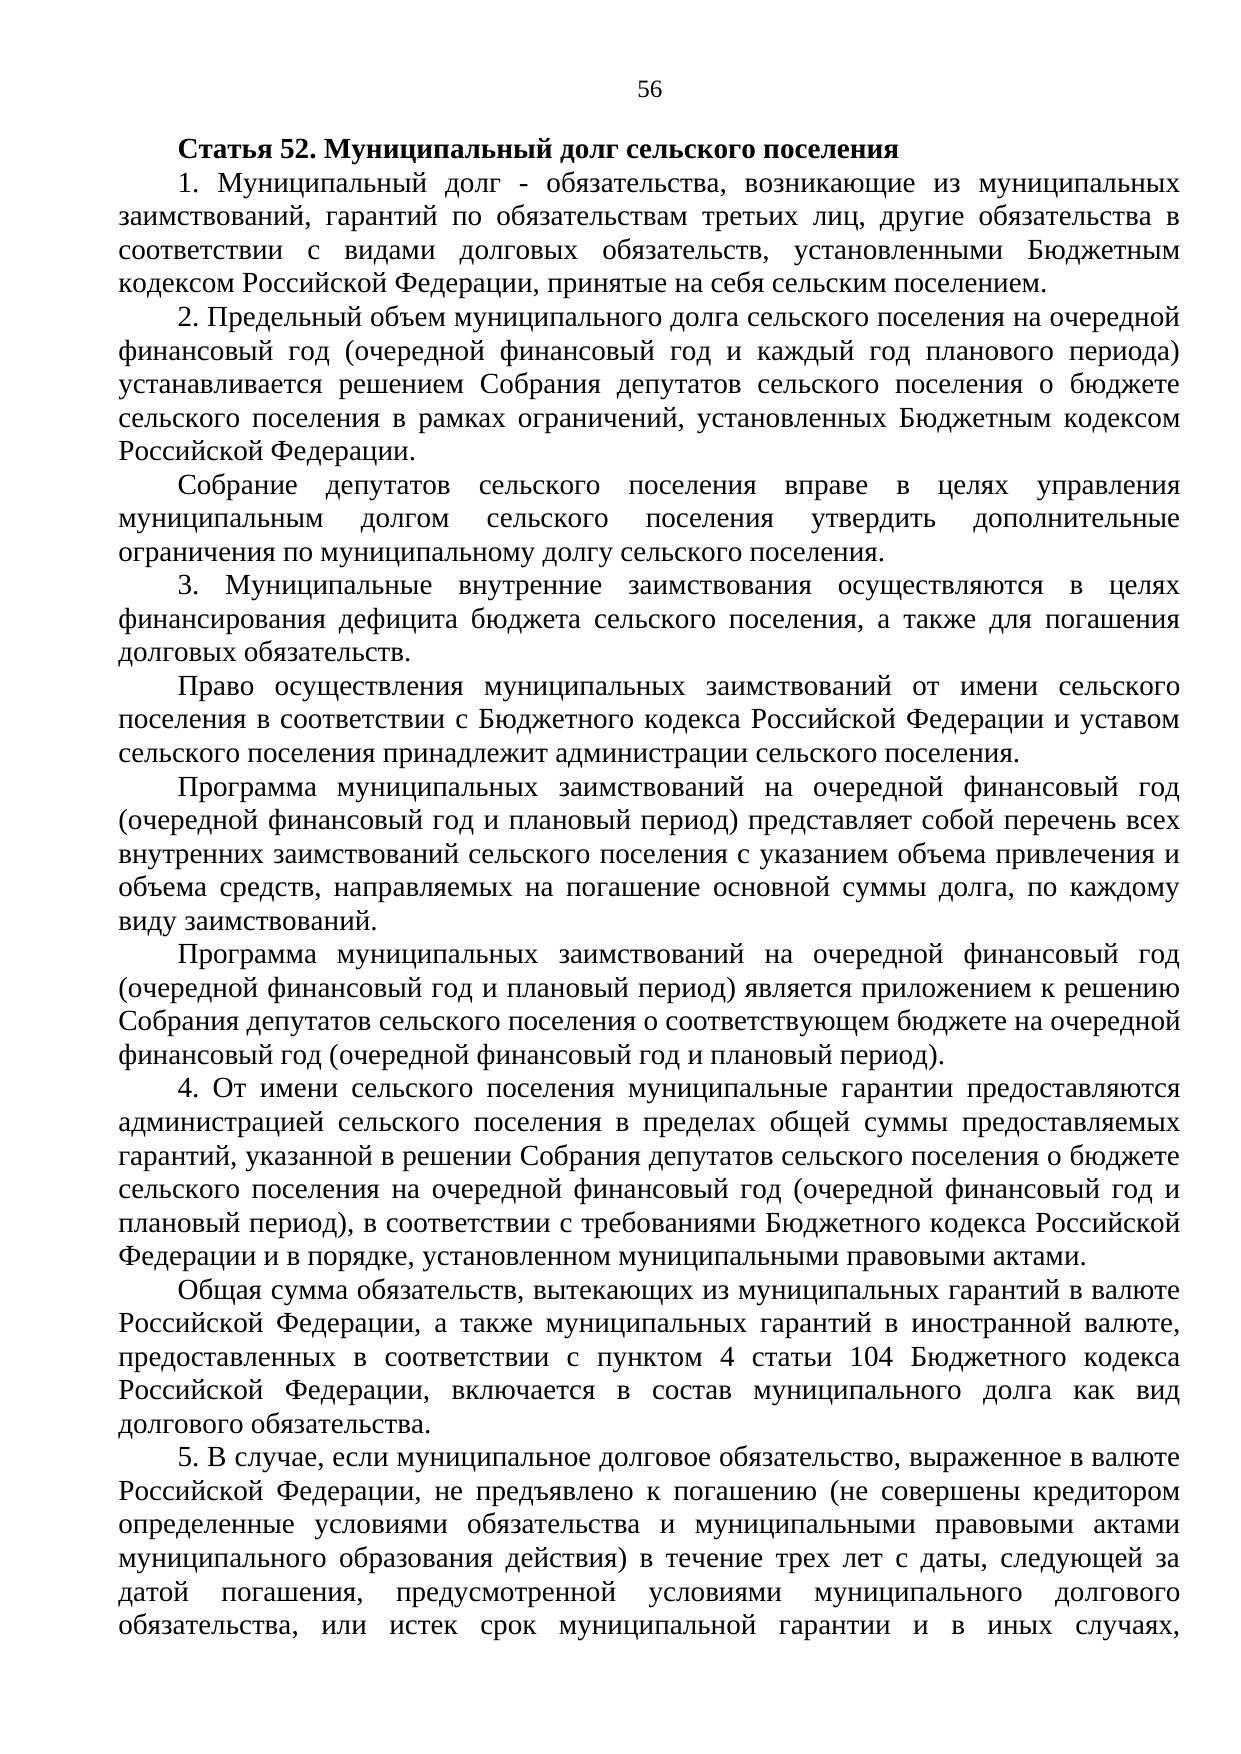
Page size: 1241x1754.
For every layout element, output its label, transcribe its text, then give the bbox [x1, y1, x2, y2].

text Право осуществления муниципальных заимствований от имени сельского поселения в соответствии с Бюджетного кодекса Российской Федерации и уставом сельского поселения принадлежит администрации сельского поселения. [118, 668, 1181, 769]
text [118, 1439, 1181, 1641]
text 2. Предельный объем муниципального долга сельского поселения на очередной финансовый год (очередной финансовый год и каждый год планового периода) устанавливается решением Собрания депутатов сельского поселения о бюджете сельского поселения в рамках ограничений, установленных Бюджетным кодексом Российской Федерации. [118, 299, 1181, 467]
text Собрание депутатов сельского поселения вправе в целях управления муниципальным долгом сельского поселения утвердить дополнительные ограничения по муниципальному долгу сельского поселения. [118, 467, 1181, 567]
text 1. Муниципальный долг - обязательства, возникающие из муниципальных заимствований, гарантий по обязательствам третьих лиц, другие обязательства в соответствии с видами долговых обязательств, установленными Бюджетным кодексом Российской Федерации, принятые на себя сельским поселением. [118, 165, 1181, 299]
text 3. Муниципальные внутренние заимствования осуществляются в целях финансирования дефицита бюджета сельского поселения, а также для погашения долговых обязательств. [118, 567, 1181, 668]
text Программа муниципальных заимствований на очередной финансовый год (очередной финансовый год и плановый период) является приложением к решению Собрания депутатов сельского поселения о соответствующем бюджете на очередной финансовый год (очередной финансовый год и плановый период). [118, 936, 1181, 1071]
text Программа муниципальных заимствований на очередной финансовый год (очередной финансовый год и плановый период) представляет собой перечень всех внутренних заимствований сельского поселения с указанием объема привлечения и объема средств, направляемых на погашение основной суммы долга, по каждому виду заимствований. [118, 769, 1181, 936]
text Статья 52. Муниципальный долг сельского поселения [118, 131, 1181, 165]
text 4. От имени сельского поселения муниципальные гарантии предоставляются администрацией сельского поселения в пределах общей суммы предоставляемых гарантий, указанной в решении Собрания депутатов сельского поселения о бюджете сельского поселения на очередной финансовый год (очередной финансовый год и плановый период), в соответствии с требованиями Бюджетного кодекса Российской Федерации и в порядке, установленном муниципальными правовыми актами. [118, 1071, 1181, 1272]
text Общая сумма обязательств, вытекающих из муниципальных гарантий в валюте Российской Федерации, а также муниципальных гарантий в иностранной валюте, предоставленных в соответствии с пунктом 4 статьи 104 Бюджетного кодекса Российской Федерации, включается в состав муниципального долга как вид долгового обязательства. [118, 1272, 1181, 1439]
